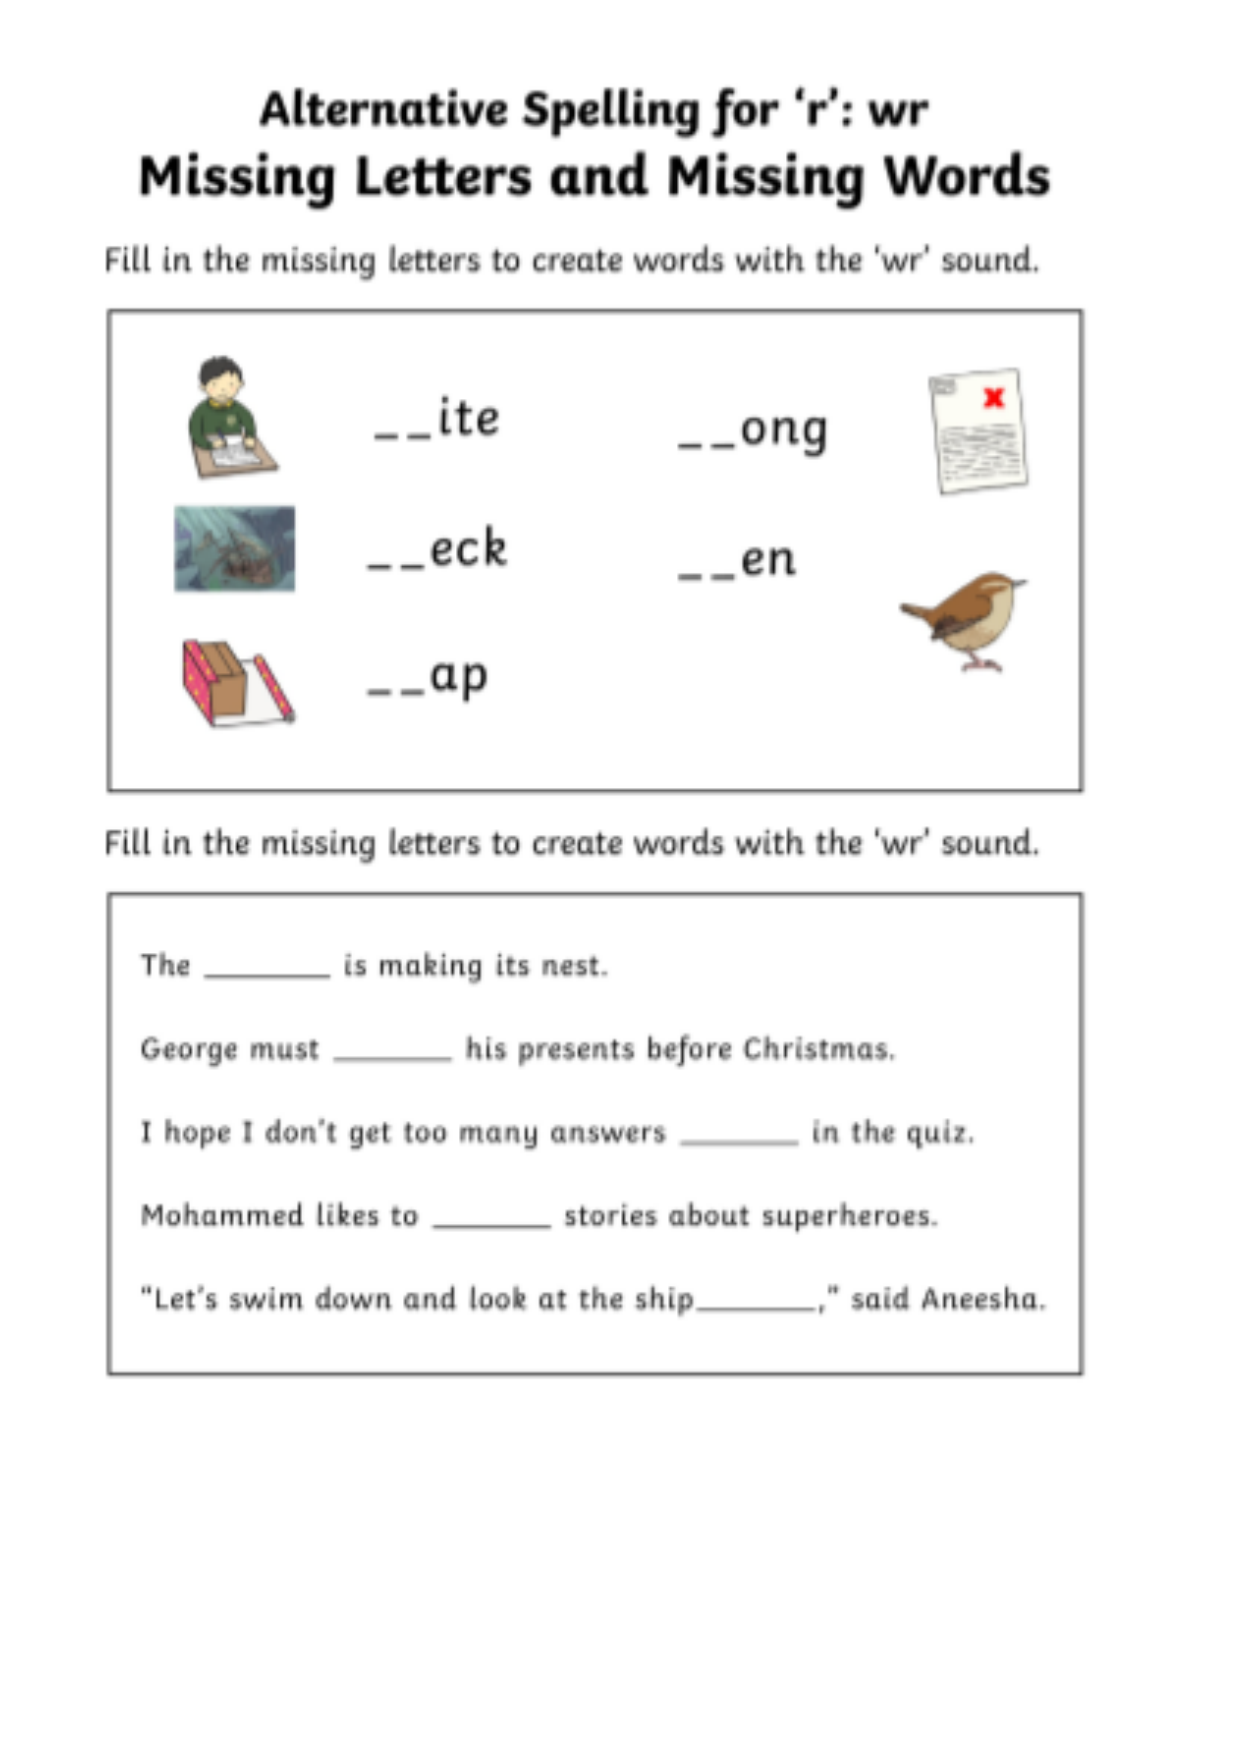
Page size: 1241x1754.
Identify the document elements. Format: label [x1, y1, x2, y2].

picture [75, 75, 1114, 1394]
